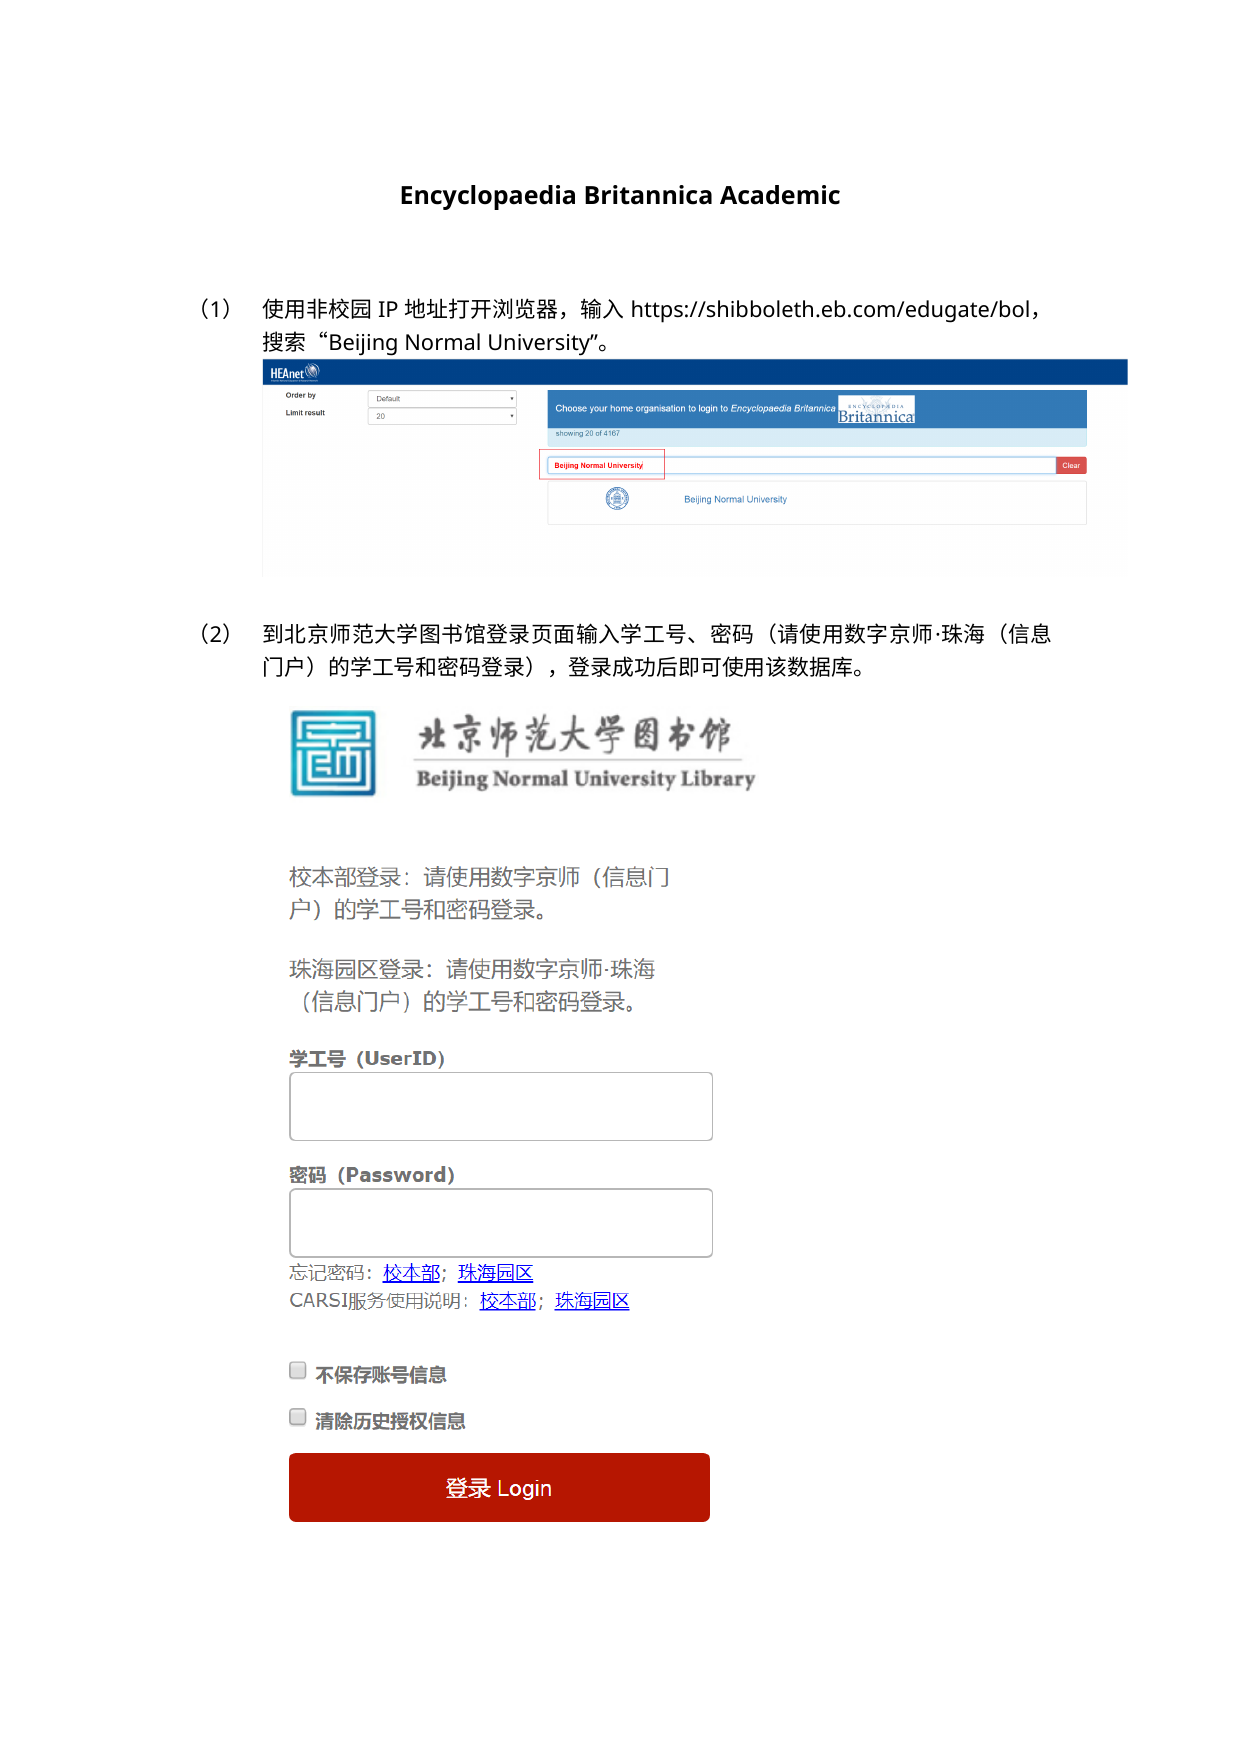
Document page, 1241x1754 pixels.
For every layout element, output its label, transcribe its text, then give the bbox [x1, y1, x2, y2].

picture [262, 682, 763, 1557]
list 到北京师范大学图书馆登录页面输入学工号、密码（请使用数字京师·珠海（信息门户）的学工号和密码登录），登录成功后即可使用该数据库。 [187, 617, 1053, 682]
picture [262, 357, 1128, 577]
text Encyclopaedia Britannica Academic [187, 162, 1053, 227]
list 使用非校园 IP 地址打开浏览器，输入 https://shibboleth.eb.com/edugate/bol，搜索“Beijing Normal University”。 [187, 292, 1053, 357]
